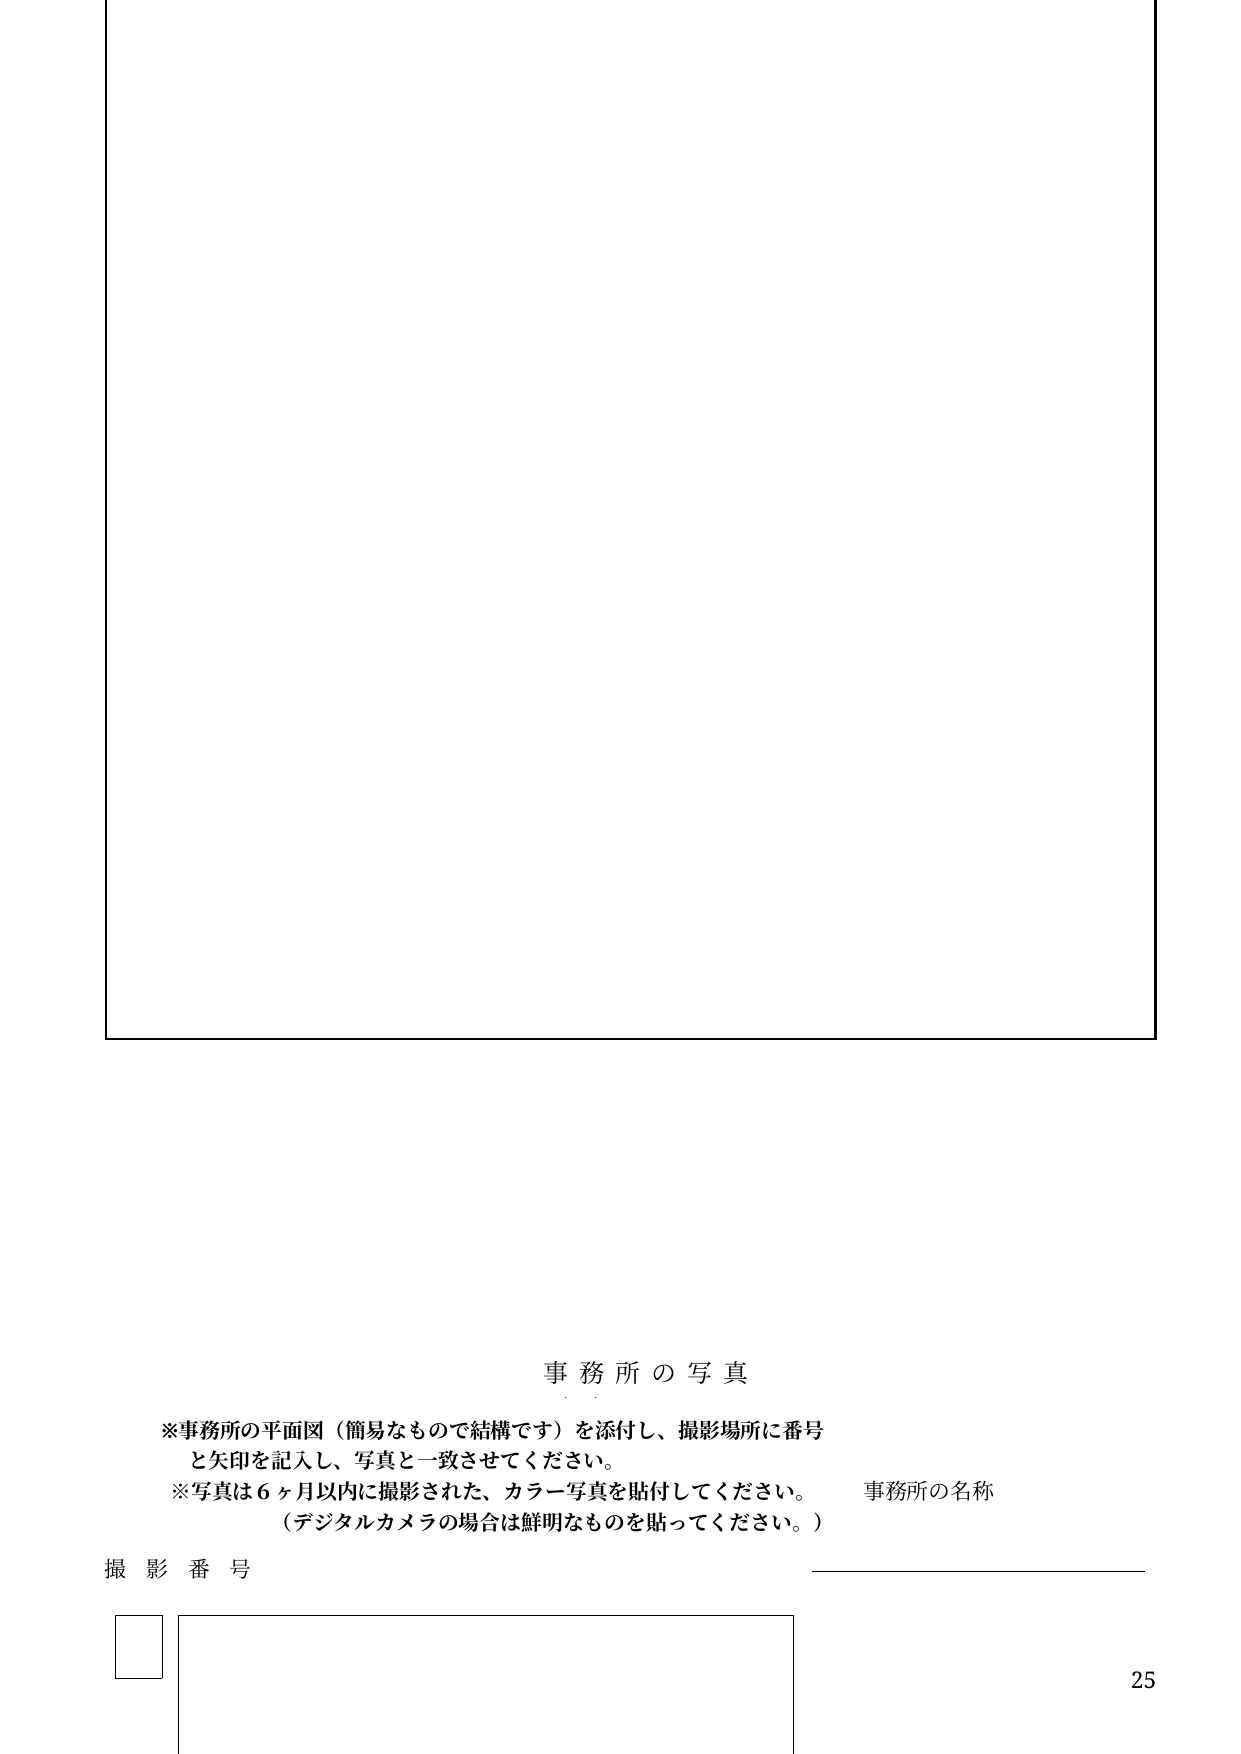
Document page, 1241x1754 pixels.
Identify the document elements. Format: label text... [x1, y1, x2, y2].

text 撮影番号 [104, 1537, 1146, 1599]
text と矢印を記入し、写真と一致させてください。 [104, 1444, 1146, 1474]
text ※事務所の平面図（簡易なもので結構です）を添付し、撮影場所に番号 [104, 1414, 1146, 1444]
text （デジタルカメラの場合は鮮明なものを貼ってください。） [104, 1506, 1146, 1537]
text ※写真は６ヶ月以内に撮影された、カラー写真を貼付してください。 事務所の名称 [104, 1474, 1146, 1506]
